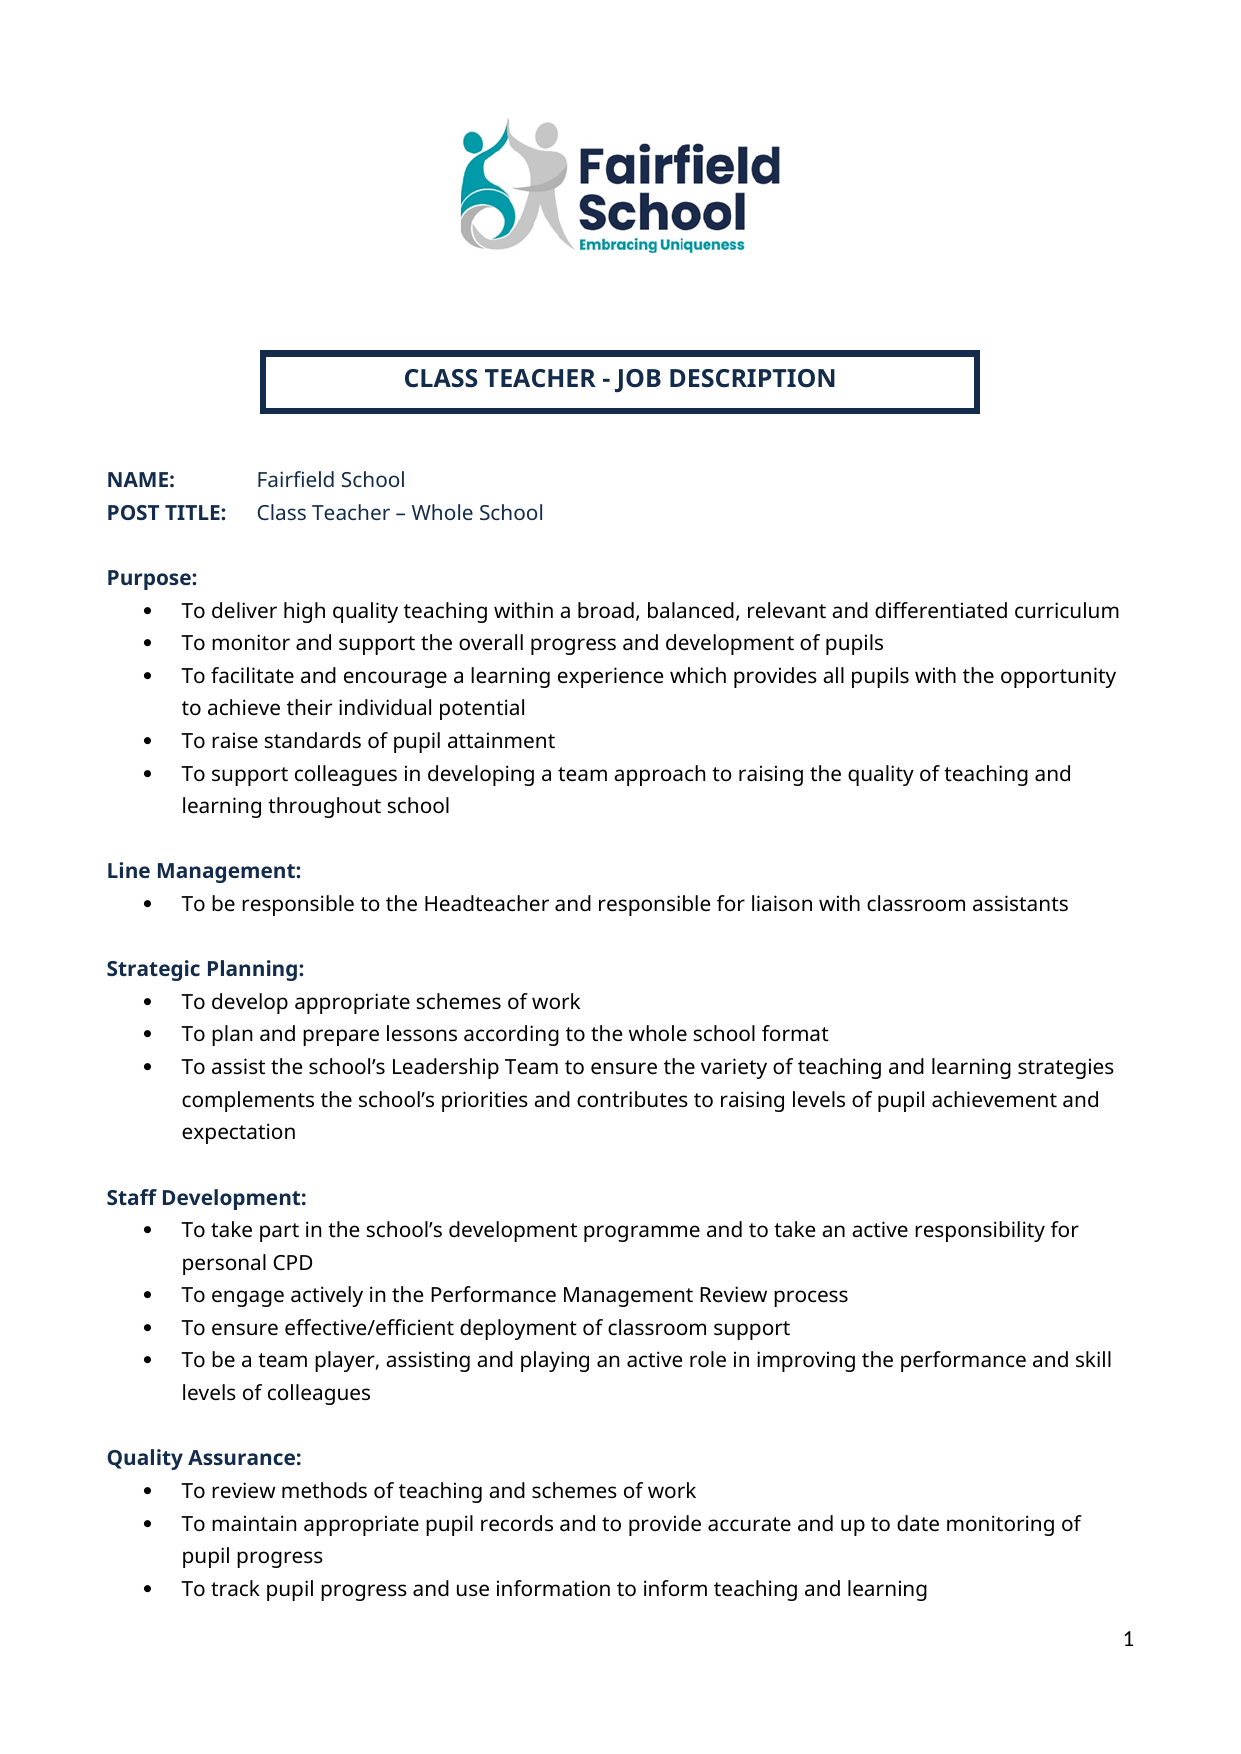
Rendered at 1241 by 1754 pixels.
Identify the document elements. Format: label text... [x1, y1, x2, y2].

list To engage actively in the Performance Management Review process [144, 1280, 1134, 1309]
list To take part in the school’s development programme and to take an active responsibility for personal CPD [144, 1215, 1134, 1276]
list To raise standards of pupil attainment [144, 726, 1134, 754]
list To monitor and support the overall progress and development of pupils [144, 628, 1134, 657]
list To track pupil progress and use information to inform teaching and learning [144, 1574, 1134, 1602]
text Strategic Planning: [106, 954, 1134, 983]
list To develop appropriate schemes of work [144, 987, 1134, 1015]
list To support colleagues in developing a team approach to raising the quality of teaching and learning throughout school [144, 759, 1134, 820]
list To assist the school’s Leadership Team to ensure the variety of teaching and learning strategies complements the school’s priorities and contributes to raising levels of pupil achievement and expectation [144, 1052, 1134, 1146]
list To review methods of teaching and schemes of work [144, 1476, 1134, 1504]
list To be responsible to the Headteacher and responsible for liaison with classroom assistants [144, 889, 1134, 918]
text Staff Development: [106, 1183, 1134, 1211]
text POST TITLE: Class Teacher – Whole School [106, 498, 1134, 526]
list To ensure effective/efficient deployment of classroom support [144, 1313, 1134, 1341]
list To maintain appropriate pupil records and to provide accurate and up to date monitoring of pupil progress [144, 1509, 1134, 1570]
text NAME: Fairfield School [106, 465, 1134, 494]
list To be a team player, assisting and playing an active role in improving the performance and skill levels of colleagues [144, 1346, 1134, 1407]
text Quality Assurance: [106, 1443, 1134, 1472]
list To deliver high quality teaching within a broad, balanced, relevant and differentiated curriculum [144, 596, 1134, 624]
list To facilitate and encourage a learning experience which provides all pupils with the opportunity to achieve their individual potential [144, 661, 1134, 722]
picture [460, 118, 780, 253]
text Purpose: [106, 563, 1134, 592]
list To plan and prepare lessons according to the whole school format [144, 1019, 1134, 1048]
text Line Management: [106, 857, 1134, 885]
